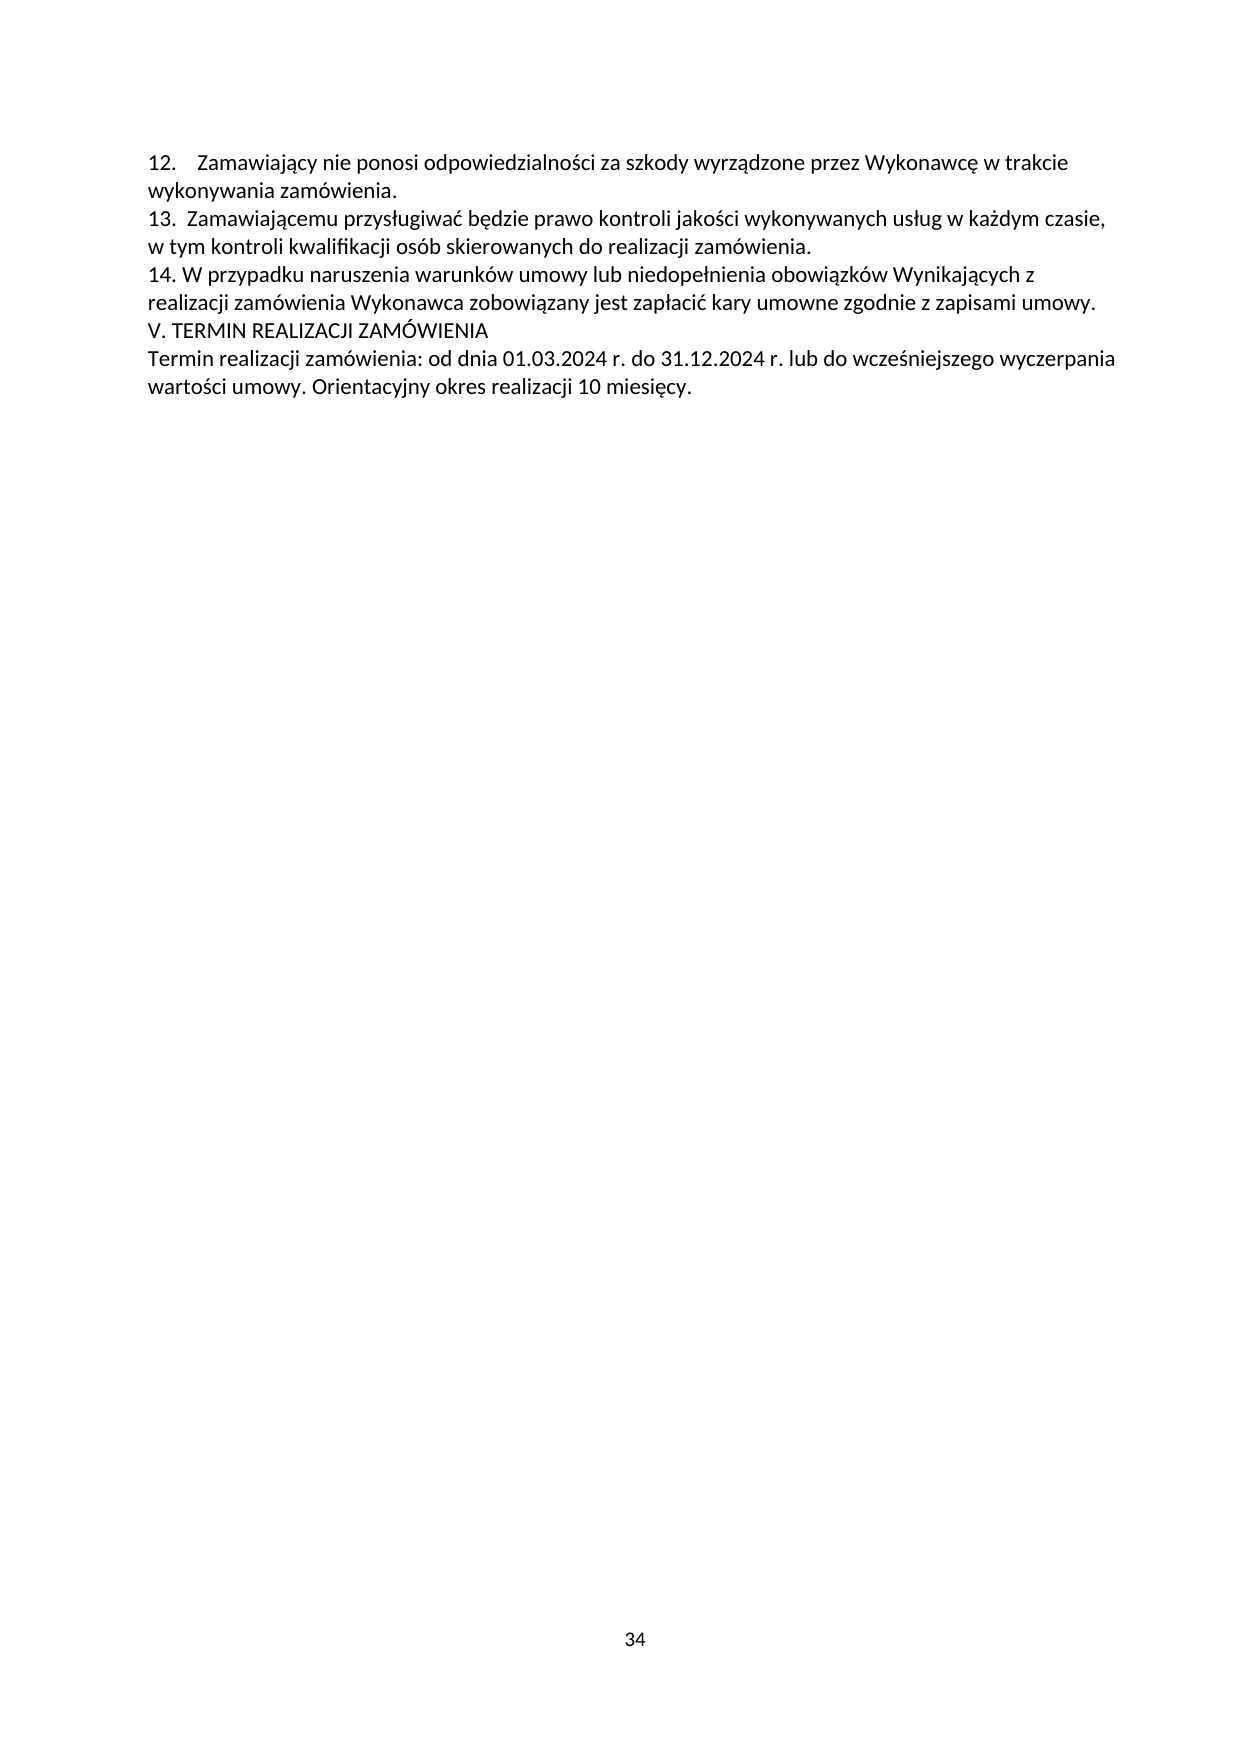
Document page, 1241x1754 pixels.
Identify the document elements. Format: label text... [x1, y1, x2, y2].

list 14. W przypadku naruszenia warunków umowy lub niedopełnienia obowiązków Wynikających z realizacji zamówienia Wykonawca zobowiązany jest zapłacić kary umowne zgodnie z zapisami umowy. [148, 260, 1122, 316]
list V. TERMIN REALIZACJI ZAMÓWIENIA [148, 316, 1122, 344]
list 12. Zamawiający nie ponosi odpowiedzialności za szkody wyrządzone przez Wykonawcę w trakcie wykonywania zamówienia. [148, 148, 1122, 204]
list 13. Zamawiającemu przysługiwać będzie prawo kontroli jakości wykonywanych usług w każdym czasie, w tym kontroli kwalifikacji osób skierowanych do realizacji zamówienia. [148, 204, 1122, 260]
text Termin realizacji zamówienia: od dnia 01.03.2024 r. do 31.12.2024 r. lub do wcześniejszego wyczerpania wartości umowy. Orientacyjny okres realizacji 10 miesięcy. [148, 344, 1122, 400]
